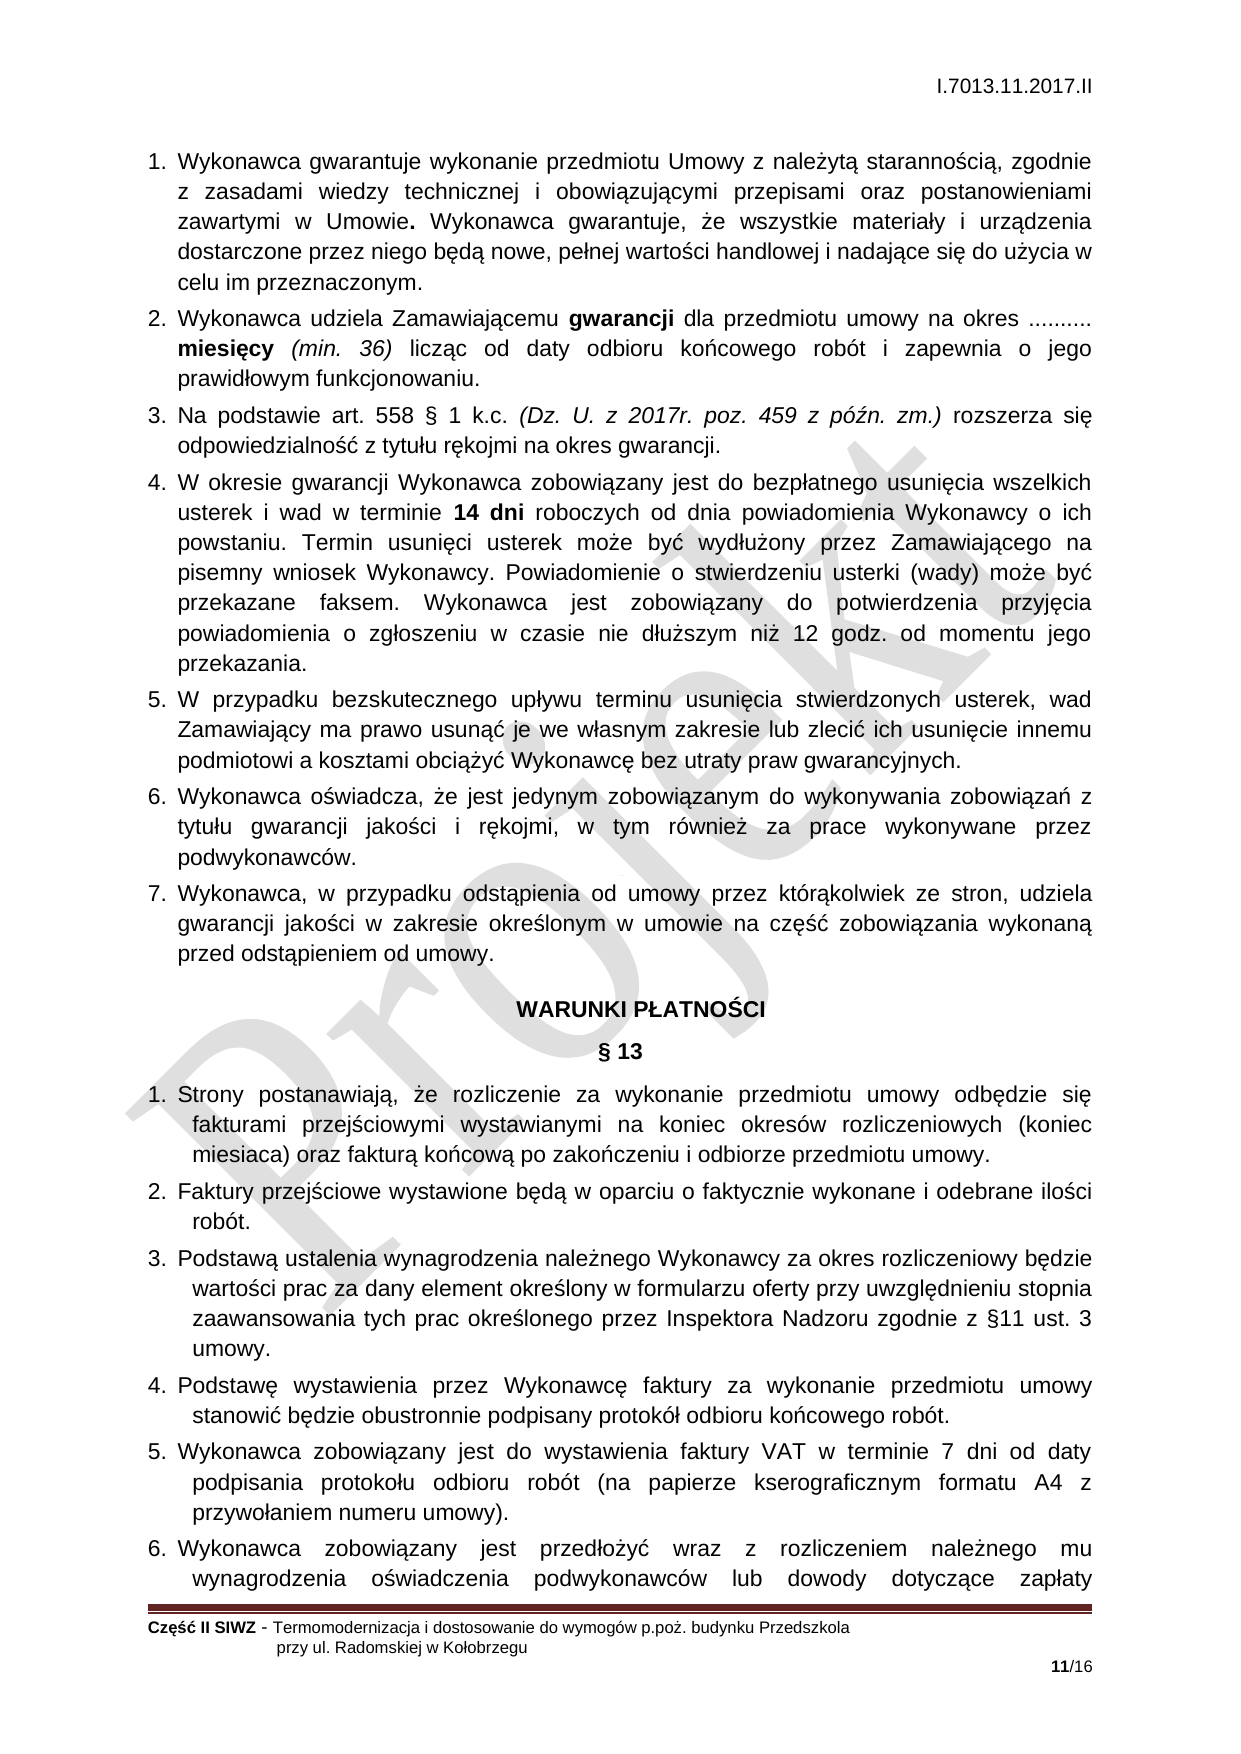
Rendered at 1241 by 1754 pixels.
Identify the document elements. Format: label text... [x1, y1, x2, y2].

list Wykonawca zobowiązany jest do wystawienia faktury VAT w terminie 7 dni od daty podpisania protokołu odbioru robót (na papierze kserograficznym formatu A4 z przywołaniem numeru umowy). [148, 1438, 1092, 1525]
list Podstawę wystawienia przez Wykonawcę faktury za wykonanie przedmiotu umowy stanowić będzie obustronnie podpisany protokół odbioru końcowego robót. [148, 1372, 1092, 1428]
text § 13 [148, 1038, 1092, 1065]
list Wykonawca gwarantuje wykonanie przedmiotu Umowy z należytą starannością, zgodnie z zasadami wiedzy technicznej i obowiązującymi przepisami oraz postanowieniami zawartymi w Umowie. Wykonawca gwarantuje, że wszystkie materiały i urządzenia dostarczone przez niego będą nowe, pełnej wartości handlowej i nadające się do użycia w celu im przeznaczonym. [148, 148, 1092, 295]
list Faktury przejściowe wystawione będą w oparciu o faktycznie wykonane i odebrane ilości robót. [148, 1178, 1092, 1234]
list Podstawą ustalenia wynagrodzenia należnego Wykonawcy za okres rozliczeniowy będzie wartości prac za dany element określony w formularzu oferty przy uwzględnieniu stopnia zaawansowania tych prac określonego przez Inspektora Nadzoru zgodnie z §11 ust. 3 umowy. [148, 1244, 1092, 1362]
list Strony postanawiają, że rozliczenie za wykonanie przedmiotu umowy odbędzie się fakturami przejściowymi wystawianymi na koniec okresów rozliczeniowych (koniec miesiaca) oraz fakturą końcową po zakończeniu i odbiorze przedmiotu umowy. [148, 1081, 1092, 1168]
list Wykonawca, w przypadku odstąpienia od umowy przez którąkolwiek ze stron, udziela gwarancji jakości w zakresie określonym w umowie na część zobowiązania wykonaną przed odstąpieniem od umowy. [148, 880, 1092, 967]
list Wykonawca oświadcza, że jest jedynym zobowiązanym do wykonywania zobowiązań z tytułu gwarancji jakości i rękojmi, w tym również za prace wykonywane przez podwykonawców. [148, 783, 1092, 870]
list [148, 1535, 1092, 1592]
list W okresie gwarancji Wykonawca zobowiązany jest do bezpłatnego usunięcia wszelkich usterek i wad w terminie 14 dni roboczych od dnia powiadomienia Wykonawcy o ich powstaniu. Termin usunięci usterek może być wydłużony przez Zamawiającego na pisemny wniosek Wykonawcy. Powiadomienie o stwierdzeniu usterki (wady) może być przekazane faksem. Wykonawca jest zobowiązany do potwierdzenia przyjęcia powiadomienia o zgłoszeniu w czasie nie dłuższym niż 12 godz. od momentu jego przekazania. [148, 468, 1092, 676]
list Wykonawca udziela Zamawiającemu gwarancji dla przedmiotu umowy na okres .......... miesięcy (min. 36) licząc od daty odbioru końcowego robót i zapewnia o jego prawidłowym funkcjonowaniu. [148, 305, 1092, 392]
subtitle WARUNKI PŁATNOŚCI [442, 996, 1092, 1022]
list Na podstawie art. 558 § 1 k.c. (Dz. U. z 2017r. poz. 459 z późn. zm.) rozszerza się odpowiedzialność z tytułu rękojmi na okres gwarancji. [148, 402, 1092, 458]
list W przypadku bezskutecznego upływu terminu usunięcia stwierdzonych usterek, wad Zamawiający ma prawo usunąć je we własnym zakresie lub zlecić ich usunięcie innemu podmiotowi a kosztami obciążyć Wykonawcę bez utraty praw gwarancyjnych. [148, 686, 1092, 773]
